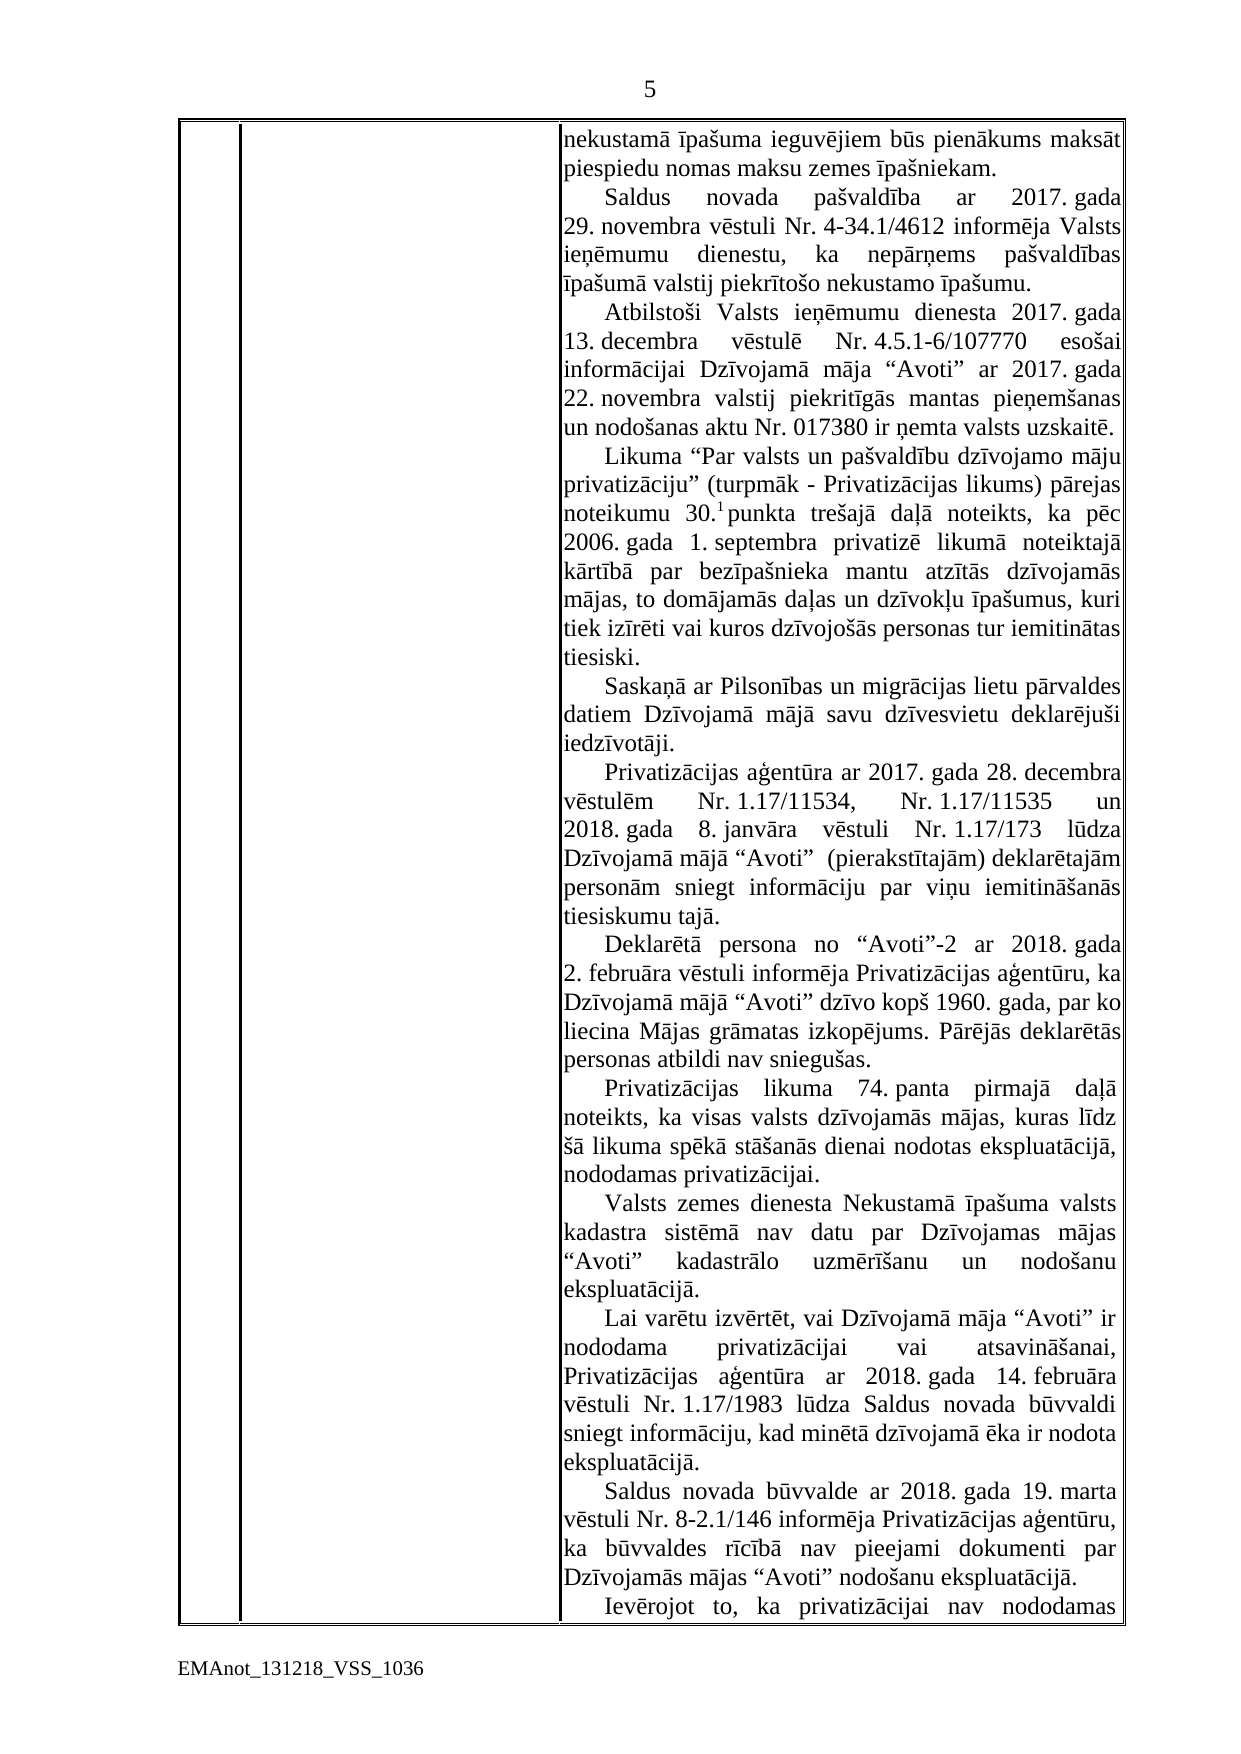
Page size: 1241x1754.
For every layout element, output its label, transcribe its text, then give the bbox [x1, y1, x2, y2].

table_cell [240, 120, 560, 1623]
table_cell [560, 122, 1123, 1623]
table_cell 2. [181, 120, 240, 1623]
